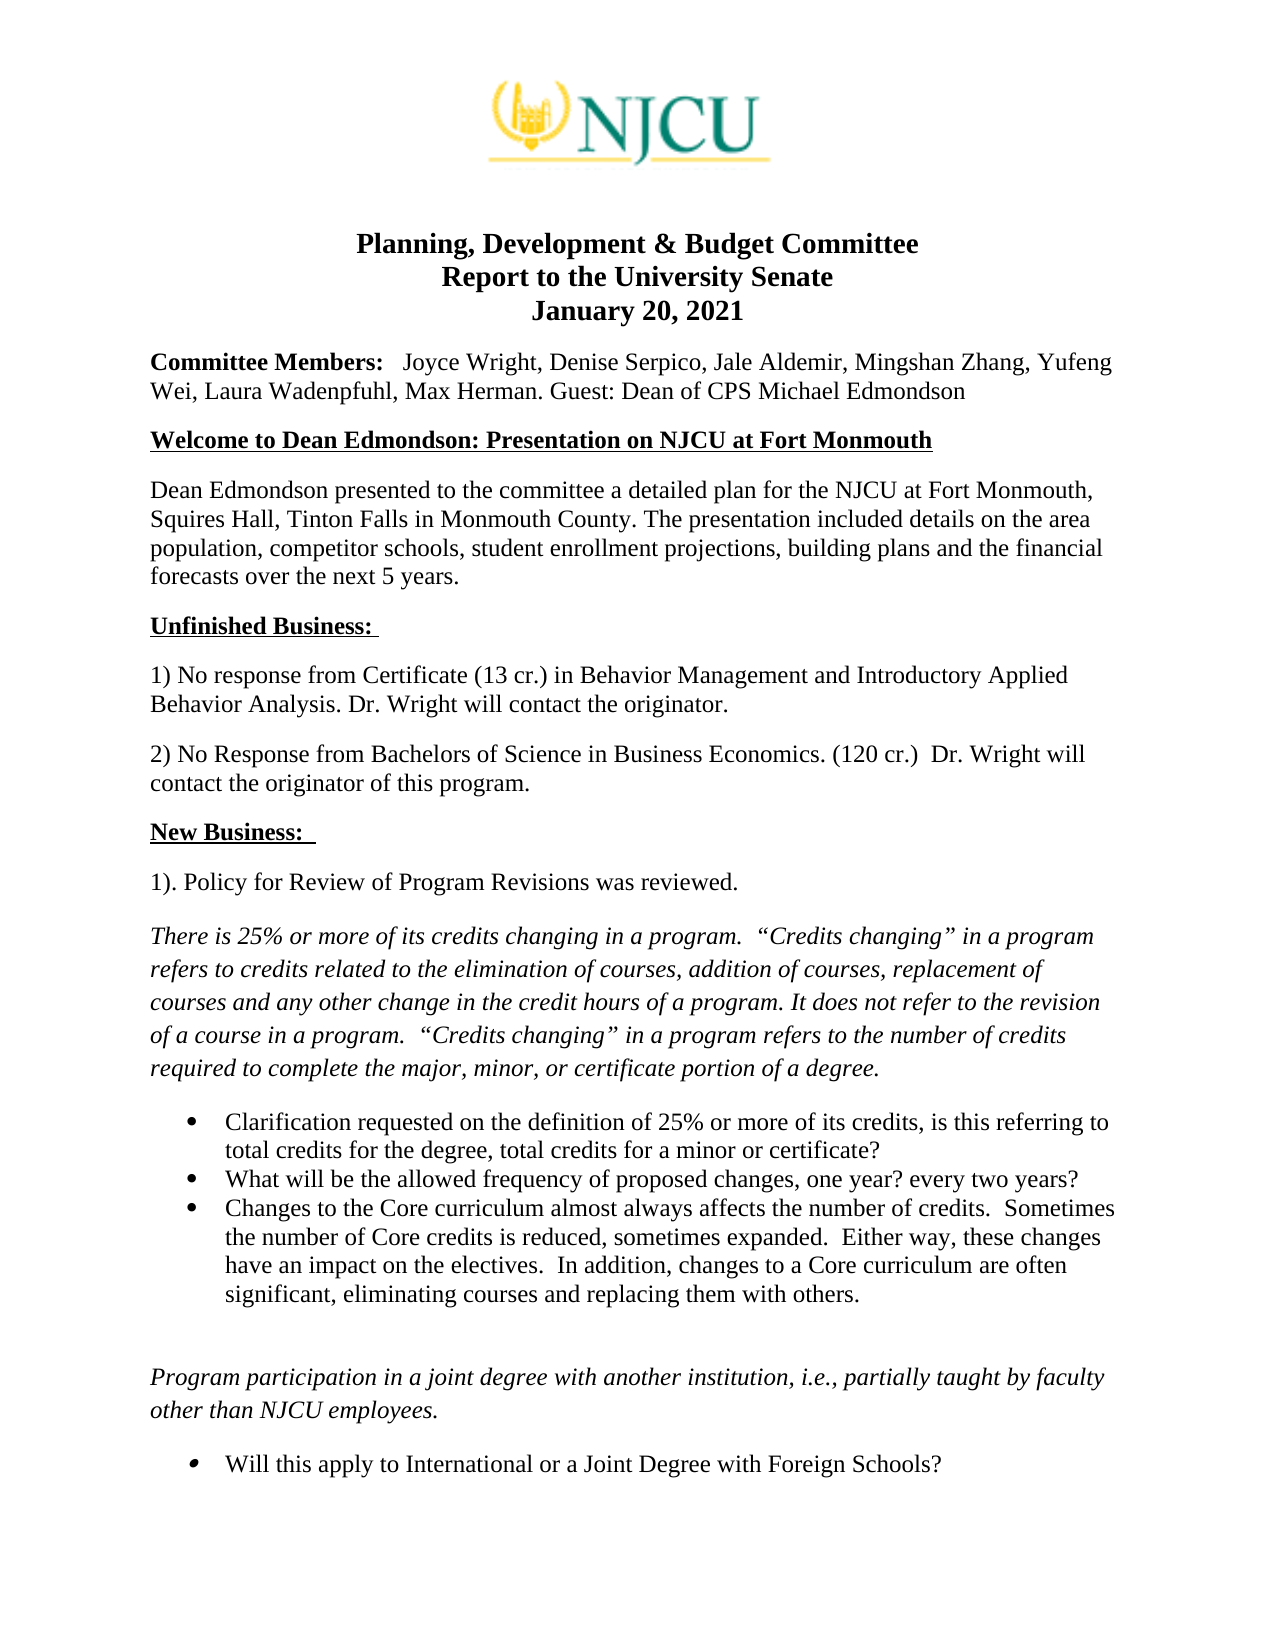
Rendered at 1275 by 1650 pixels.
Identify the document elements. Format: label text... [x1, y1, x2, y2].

text 2) No Response from Bachelors of Science in Business Economics. (120 cr.) Dr. Wright will contact the originator of this program. [150, 739, 1125, 796]
text Welcome to Dean Edmondson: Presentation on NJCU at Fort Monmouth [150, 426, 1125, 454]
text Dean Edmondson presented to the committee a detailed plan for the NJCU at Fort Monmouth, Squires Hall, Tinton Falls in Monmouth County. The presentation included details on the area population, competitor schools, student enrollment projections, building plans and the financial forecasts over the next 5 years. [150, 475, 1125, 590]
text Unfinished Business: [150, 611, 1125, 640]
list Will this apply to International or a Joint Degree with Foreign Schools? [187, 1449, 1125, 1477]
text 1). Policy for Review of Program Revisions was reviewed. [150, 867, 1125, 896]
text There is 25% or more of its credits changing in a program. “Credits changing” in a program refers to credits related to the elimination of courses, addition of courses, replacement of courses and any other change in the credit hours of a program. It does not refer to the revision of a course in a program. “Credits changing” in a program refers to the number of credits required to complete the major, minor, or certificate portion of a degree. [150, 921, 1125, 1082]
picture [480, 75, 795, 173]
text Committee Members: Joyce Wright, Denise Serpico, Jale Aldemir, Mingshan Zhang, Yufeng Wei, Laura Wadenpfuhl, Max Herman. Guest: Dean of CPS Michael Edmondson [150, 347, 1125, 405]
text Report to the University Senate [150, 259, 1125, 293]
list Changes to the Core curriculum almost always affects the number of credits. Sometimes the number of Core credits is reduced, sometimes expanded. Either way, these changes have an impact on the electives. In addition, changes to a Core curriculum are often significant, eliminating courses and replacing them with others. [187, 1193, 1125, 1308]
text New Business: [150, 817, 1125, 846]
text Planning, Development & Budget Committee [150, 226, 1125, 259]
list What will be the allowed frequency of proposed changes, one year? every two years? [187, 1164, 1125, 1193]
text January 20, 2021 [150, 293, 1125, 326]
list Clarification requested on the definition of 25% or more of its credits, is this referring to total credits for the degree, total credits for a minor or certificate? [187, 1107, 1125, 1164]
text 1) No response from Certificate (13 cr.) in Behavior Management and Introductory Applied Behavior Analysis. Dr. Wright will contact the originator. [150, 661, 1125, 718]
text Program participation in a joint degree with another institution, i.e., partially taught by faculty other than NJCU employees. [150, 1362, 1125, 1423]
